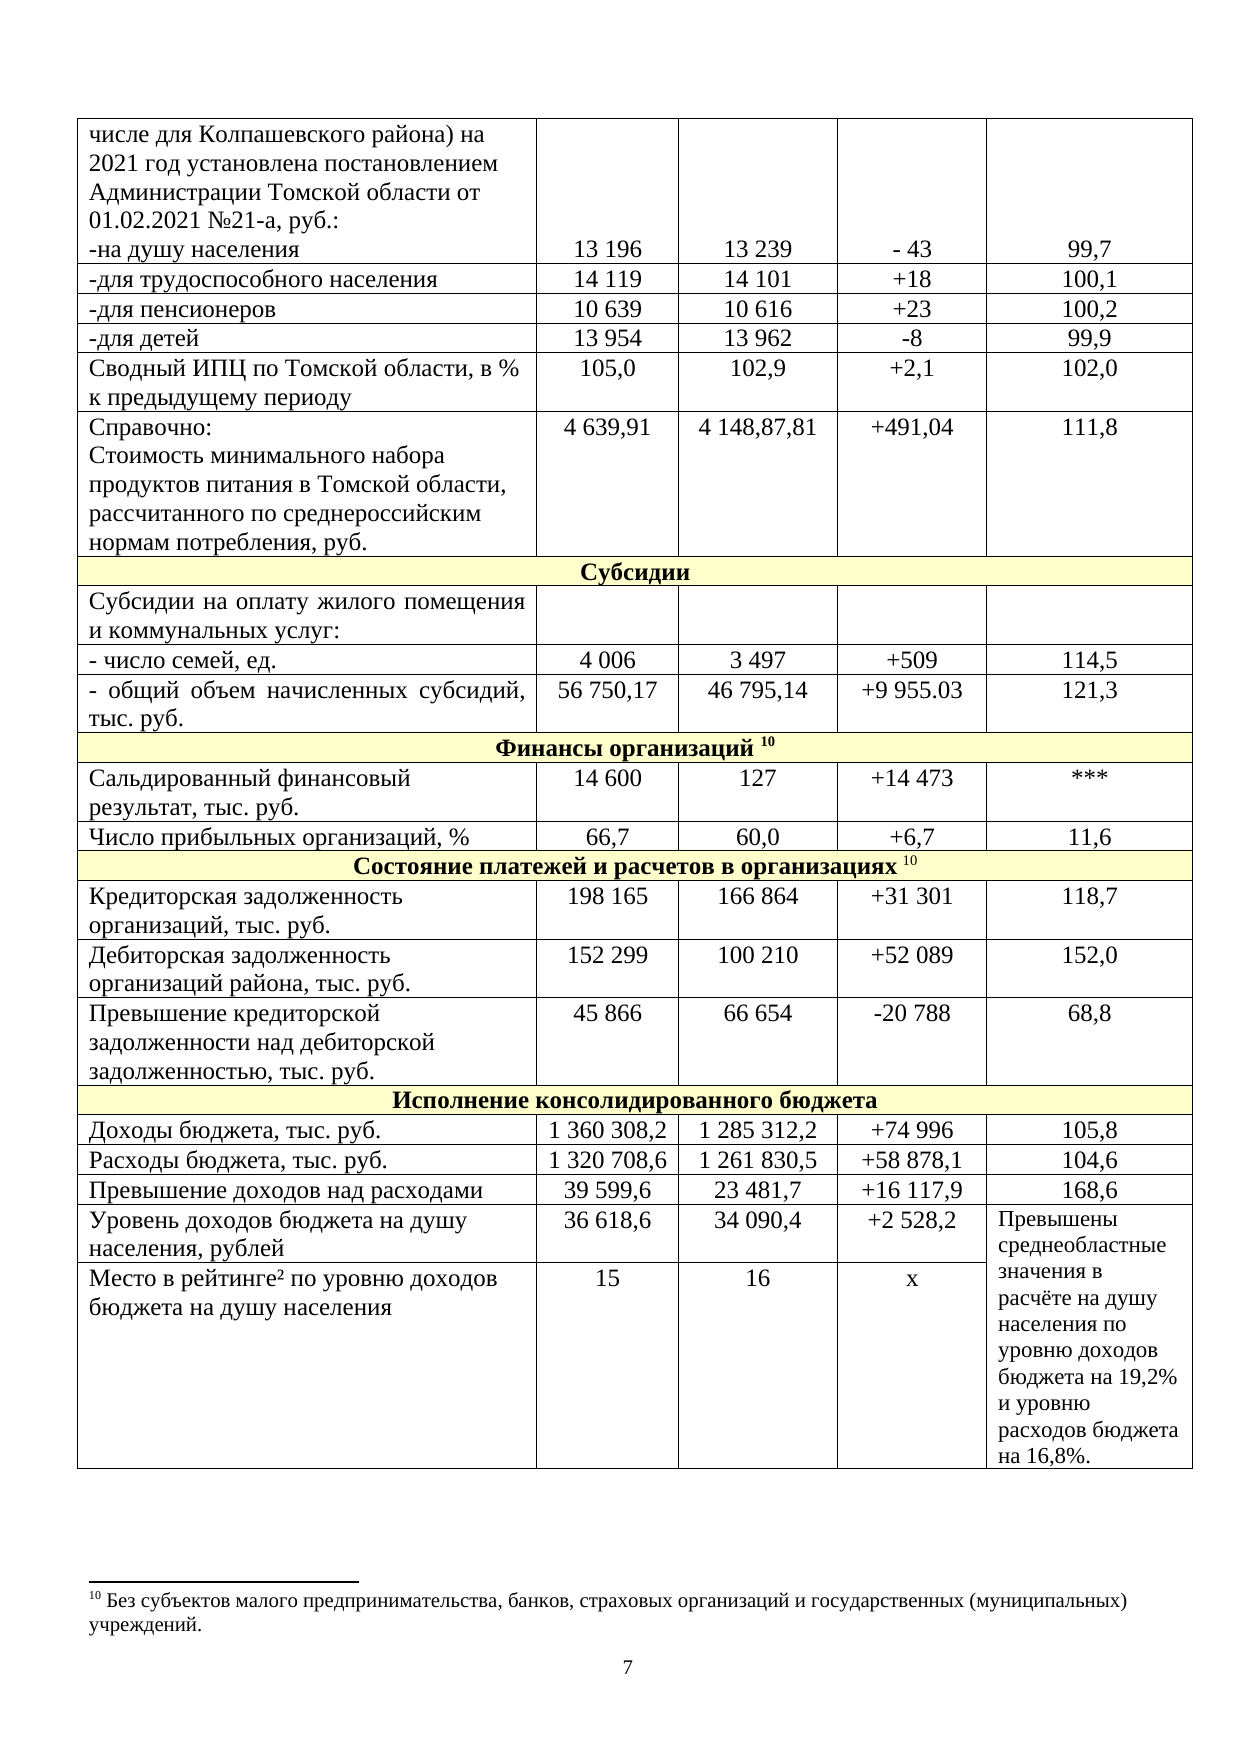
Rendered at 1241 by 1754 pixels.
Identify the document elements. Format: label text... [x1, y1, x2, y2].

table_cell 118,7 [987, 881, 1192, 939]
table_cell +9 955.03 [838, 675, 986, 732]
table_cell 13 954 [537, 324, 678, 352]
table_cell +74 996 [838, 1115, 986, 1144]
table_cell 39 599,6 [537, 1175, 678, 1204]
table_cell [987, 586, 1192, 644]
table_cell 14 600 [537, 763, 678, 821]
table_cell Превышение кредиторской задолженности над дебиторской задолженностью, тыс. руб. [78, 998, 536, 1084]
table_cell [78, 119, 536, 263]
table_cell +491,04 [838, 412, 986, 556]
table_cell x [838, 1263, 986, 1468]
table_cell 100,1 [987, 264, 1192, 293]
table_cell [679, 586, 837, 644]
table_cell +14 473 [838, 763, 986, 821]
table_cell Доходы бюджета, тыс. руб. [78, 1115, 536, 1144]
table_cell +23 [838, 294, 986, 322]
table_cell 23 481,7 [679, 1175, 837, 1204]
table_cell -для детей [78, 324, 536, 352]
table_cell 13 239 [679, 119, 837, 263]
table_cell 14 101 [679, 264, 837, 293]
table_cell 1 285 312,2 [679, 1115, 837, 1144]
table_cell 114,5 [987, 645, 1192, 674]
table_cell +16 117,9 [838, 1175, 986, 1204]
table_cell 121,3 [987, 675, 1192, 732]
table_cell 10 616 [679, 294, 837, 322]
table_cell 166 864 [679, 881, 837, 939]
table_cell 15 [537, 1263, 678, 1468]
table_cell [838, 586, 986, 644]
table_cell - 43 [838, 119, 986, 263]
table_cell Финансы организаций [78, 733, 1192, 762]
table_cell 36 618,6 [537, 1205, 678, 1262]
table_cell 102,0 [987, 353, 1192, 411]
table_cell 46 795,14 [679, 675, 837, 732]
table_cell Субсидии [78, 557, 1192, 585]
table_cell 66,7 [537, 822, 678, 850]
table_cell +58 878,1 [838, 1145, 986, 1174]
table_cell +52 089 [838, 940, 986, 997]
table_cell 1 320 708,6 [537, 1145, 678, 1174]
table_cell Исполнение консолидированного бюджета [78, 1086, 1192, 1114]
table_cell 34 090,4 [679, 1205, 837, 1262]
table_cell 11,6 [987, 822, 1192, 850]
table_cell 1 261 830,5 [679, 1145, 837, 1174]
table_cell 1 360 308,2 [537, 1115, 678, 1144]
table_cell -для трудоспособного населения [78, 264, 536, 293]
table_cell - общий объем начисленных субсидий, тыс. руб. [78, 675, 536, 732]
table_cell Число прибыльных организаций, % [78, 822, 536, 850]
table_cell 105,8 [987, 1115, 1192, 1144]
table_cell 99,7 [987, 119, 1192, 263]
table_cell 56 750,17 [537, 675, 678, 732]
table_cell 105,0 [537, 353, 678, 411]
table_cell +509 [838, 645, 986, 674]
table_cell 66 654 [679, 998, 837, 1084]
table_cell Превышение доходов над расходами [78, 1175, 536, 1204]
table_cell 4 639,91 [537, 412, 678, 556]
table_cell 127 [679, 763, 837, 821]
table_cell 99,9 [987, 324, 1192, 352]
table_cell Справочно: Стоимость минимального набора продуктов питания в Томской области, рассчитанного по среднероссийским нормам потребления, руб. [78, 412, 536, 556]
table_cell -8 [838, 324, 986, 352]
table_cell 100,2 [987, 294, 1192, 322]
table_cell 111,8 [987, 412, 1192, 556]
table_cell Субсидии на оплату жилого помещения и коммунальных услуг: [78, 586, 536, 644]
table_cell Дебиторская задолженность организаций района, тыс. руб. [78, 940, 536, 997]
table_cell 100 210 [679, 940, 837, 997]
table_cell Сальдированный финансовый результат, тыс. руб. [78, 763, 536, 821]
table_cell - число семей, ед. [78, 645, 536, 674]
table_cell [537, 586, 678, 644]
table_cell 168,6 [987, 1175, 1192, 1204]
table_cell +18 [838, 264, 986, 293]
table_cell 45 866 [537, 998, 678, 1084]
table_cell 4 148,87,81 [679, 412, 837, 556]
table_cell 102,9 [679, 353, 837, 411]
table_cell +31 301 [838, 881, 986, 939]
table_cell 152 299 [537, 940, 678, 997]
table_cell 10 639 [537, 294, 678, 322]
table_cell -для пенсионеров [78, 294, 536, 322]
table_cell 13 196 [537, 119, 678, 263]
table_cell 4 006 [537, 645, 678, 674]
table_cell Состояние платежей и расчетов в организациях 10 [78, 851, 1192, 880]
table_cell 152,0 [987, 940, 1192, 997]
table_cell +2 528,2 [838, 1205, 986, 1262]
table_cell 13 962 [679, 324, 837, 352]
table_cell 3 497 [679, 645, 837, 674]
table_cell 60,0 [679, 822, 837, 850]
table_cell 198 165 [537, 881, 678, 939]
table_cell Место в рейтинге² по уровню доходов бюджета на душу населения [78, 1263, 536, 1468]
table_cell 16 [679, 1263, 837, 1468]
table_cell Сводный ИПЦ по Томской области, в % к предыдущему периоду [78, 353, 536, 411]
table_cell 104,6 [987, 1145, 1192, 1174]
table_cell 68,8 [987, 998, 1192, 1084]
table_cell +6,7 [838, 822, 986, 850]
table_cell Расходы бюджета, тыс. руб. [78, 1145, 536, 1174]
table_cell -20 788 [838, 998, 986, 1084]
table_cell Превышены среднеобластные значения в расчёте на душу населения по уровню доходов бюджета на 19,2% и уровню расходов бюджета на 16,8%. [987, 1205, 1192, 1468]
table_cell +2,1 [838, 353, 986, 411]
table_cell 14 119 [537, 264, 678, 293]
table_cell Кредиторская задолженность организаций, тыс. руб. [78, 881, 536, 939]
table_cell *** [987, 763, 1192, 821]
table_cell Уровень доходов бюджета на душу населения, рублей [78, 1205, 536, 1262]
